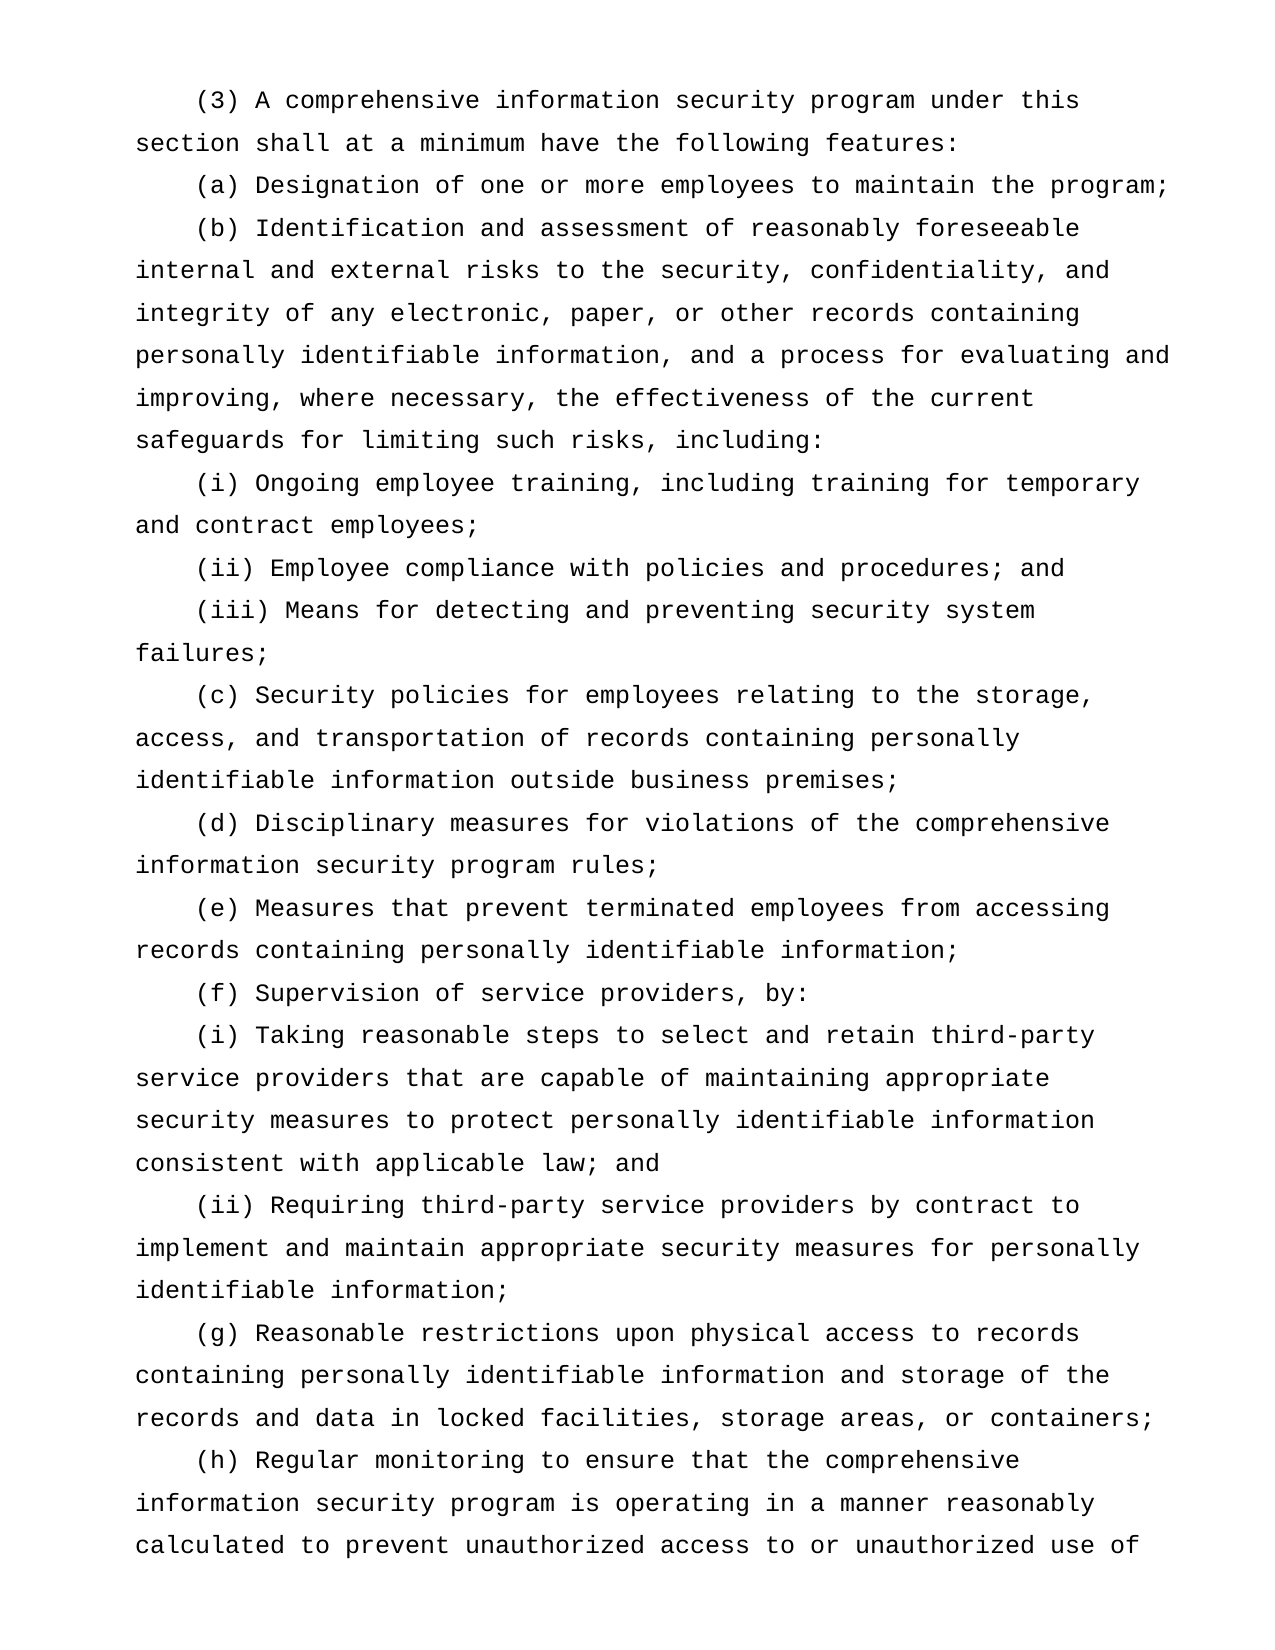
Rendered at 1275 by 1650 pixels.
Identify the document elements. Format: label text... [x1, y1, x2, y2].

text (g) Reasonable restrictions upon physical access to records containing personally identifiable information and storage of the records and data in locked facilities, storage areas, or containers; [135, 1307, 1170, 1435]
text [135, 1435, 1170, 1562]
text (b) Identification and assessment of reasonably foreseeable internal and external risks to the security, confidentiality, and integrity of any electronic, paper, or other records containing personally identifiable information, and a process for evaluating and improving, where necessary, the effectiveness of the current safeguards for limiting such risks, including: [135, 202, 1170, 457]
text (3) A comprehensive information security program under this section shall at a minimum have the following features: [135, 75, 1170, 160]
text (c) Security policies for employees relating to the storage, access, and transportation of records containing personally identifiable information outside business premises; [135, 670, 1170, 797]
text (a) Designation of one or more employees to maintain the program; [135, 160, 1170, 202]
text (i) Ongoing employee training, including training for temporary and contract employees; [135, 457, 1170, 542]
text (d) Disciplinary measures for violations of the comprehensive information security program rules; [135, 797, 1170, 882]
text (e) Measures that prevent terminated employees from accessing records containing personally identifiable information; [135, 882, 1170, 967]
text (ii) Employee compliance with policies and procedures; and [135, 542, 1170, 585]
text (ii) Requiring third-party service providers by contract to implement and maintain appropriate security measures for personally identifiable information; [135, 1180, 1170, 1307]
text (iii) Means for detecting and preventing security system failures; [135, 585, 1170, 670]
text (i) Taking reasonable steps to select and retain third-party service providers that are capable of maintaining appropriate security measures to protect personally identifiable information consistent with applicable law; and [135, 1010, 1170, 1180]
text (f) Supervision of service providers, by: [135, 967, 1170, 1010]
